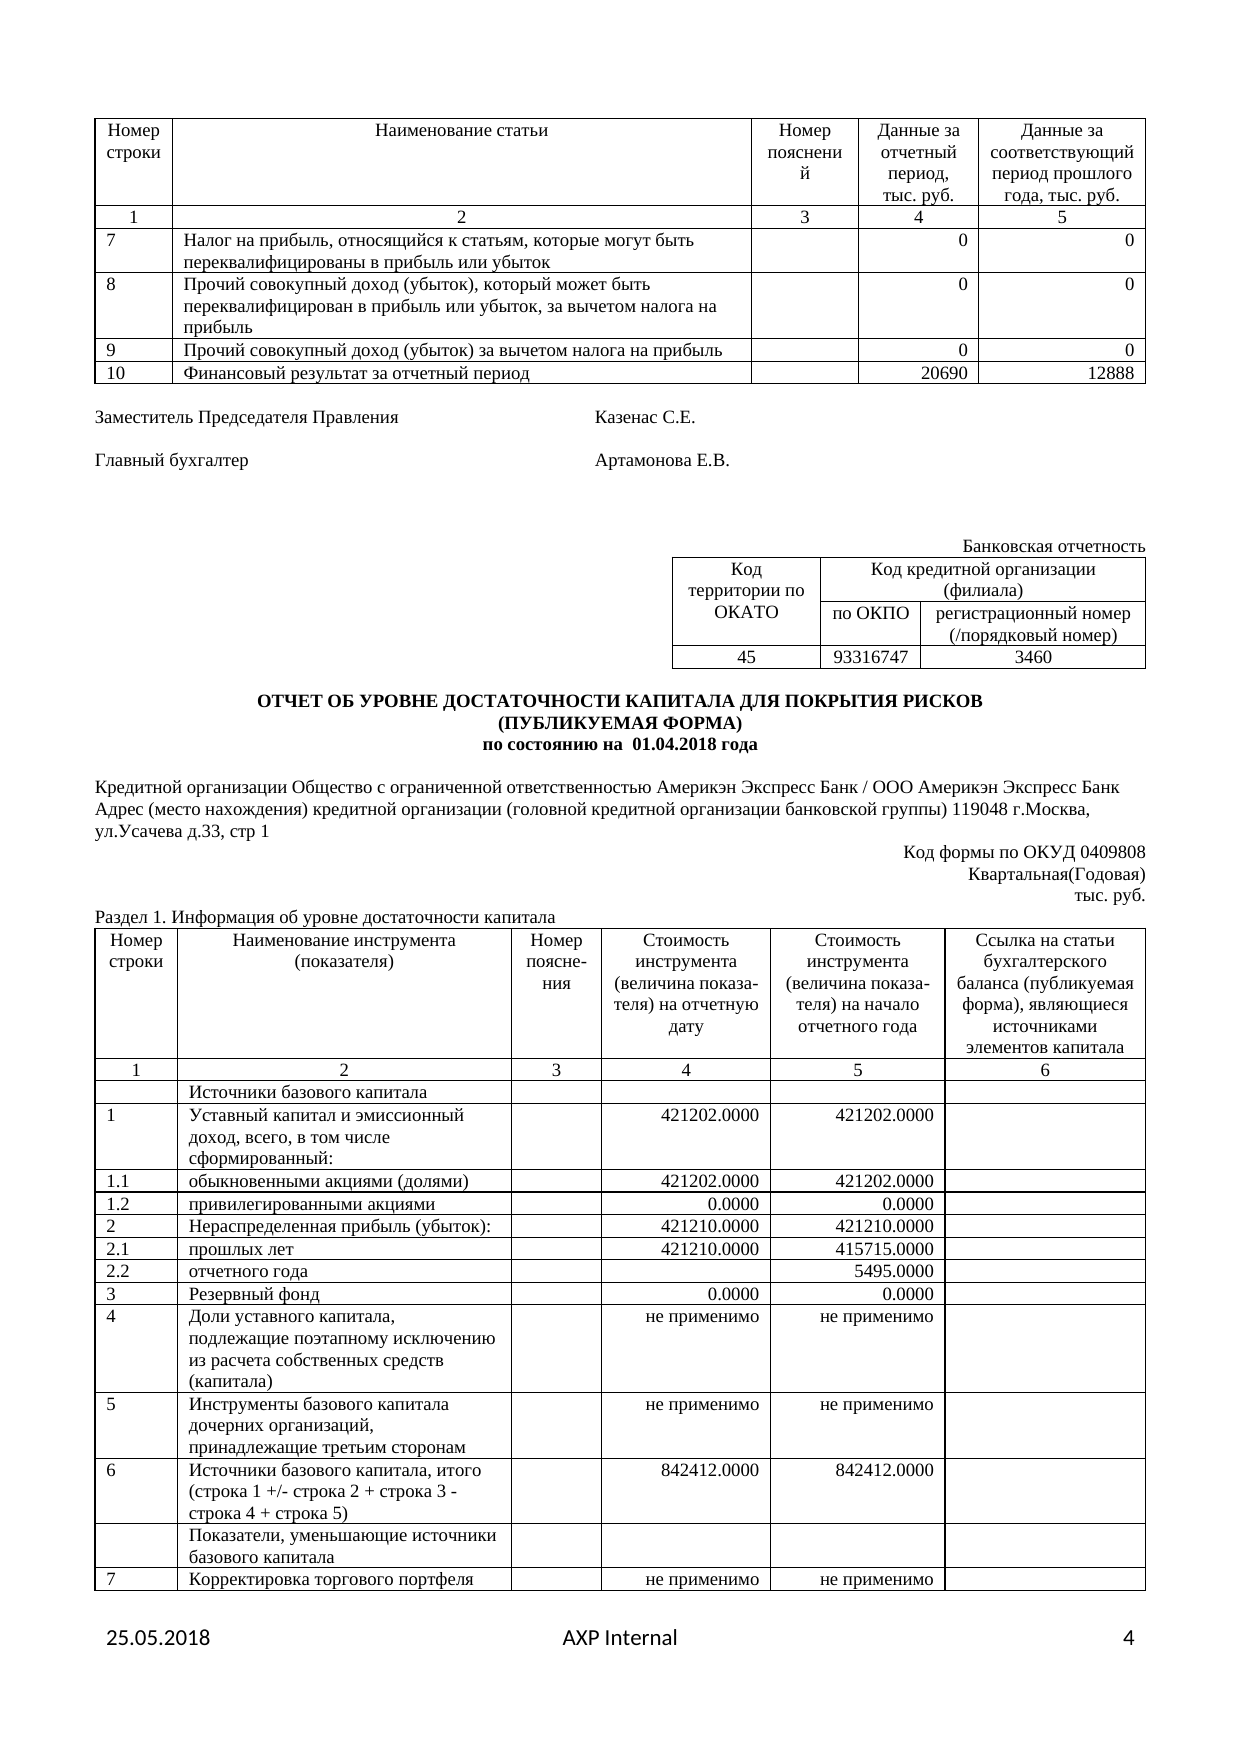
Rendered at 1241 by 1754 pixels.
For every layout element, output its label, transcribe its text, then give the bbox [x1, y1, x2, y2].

table_cell привилегированными акциями [178, 1193, 511, 1214]
table_cell [96, 1524, 177, 1567]
table_header Данные за отчетный период, тыс. руб. [859, 119, 978, 205]
table_cell 1 [96, 1104, 177, 1169]
table_cell Прочий совокупный доход (убыток) за вычетом налога на прибыль [173, 339, 751, 361]
table_cell [512, 1215, 601, 1237]
table_cell [946, 1260, 1145, 1282]
table_cell 0.0000 [771, 1283, 944, 1304]
table_cell Нераспределенная прибыль (убыток): [178, 1215, 511, 1237]
table_cell Налог на прибыль, относящийся к статьям, которые могут быть переквалифицированы в прибыль или убыток [173, 229, 751, 272]
table_cell [512, 1170, 601, 1191]
text Заместитель Председателя Правления Казенас С.Е. [94, 406, 1146, 427]
table_cell 4 [602, 1059, 770, 1080]
table_cell Уставный капитал и эмиссионный доход, всего, в том числе сформированный: [178, 1104, 511, 1169]
table_cell [946, 1081, 1145, 1103]
table_cell [512, 1393, 601, 1457]
text по состоянию на 01.04.2018 года [94, 733, 1146, 755]
table_cell 2.1 [96, 1238, 177, 1259]
table_cell 3 [96, 1283, 177, 1304]
table_cell [946, 1459, 1145, 1523]
table_cell [512, 1104, 601, 1169]
table_cell 0 [859, 229, 978, 272]
text Код формы по ОКУД 0409808 [94, 841, 1146, 863]
table_cell 0 [979, 229, 1145, 272]
table_cell 4 [96, 1305, 177, 1392]
text ОТЧЕТ ОБ УРОВНЕ ДОСТАТОЧНОСТИ КАПИТАЛА ДЛЯ ПОКРЫТИЯ РИСКОВ [94, 690, 1146, 712]
table_cell [512, 1193, 601, 1214]
table_cell не применимо [771, 1393, 944, 1457]
table_cell [946, 1524, 1145, 1567]
table_cell [946, 1283, 1145, 1304]
table_cell 0.0000 [602, 1283, 770, 1304]
table_cell 842412.0000 [771, 1459, 944, 1523]
table_cell [946, 1104, 1145, 1169]
text Адрес (место нахождения) кредитной организации (головной кредитной организации банковской группы) 119048 г.Москва, ул.Усачева д.33, стр 1 [94, 798, 1146, 841]
table_cell 5495.0000 [771, 1260, 944, 1282]
table_header Номер пояснения [512, 929, 601, 1058]
table_cell 5 [96, 1393, 177, 1457]
table_cell 2 [178, 1059, 511, 1080]
text Главный бухгалтер Артамонова Е.В. [94, 449, 1146, 470]
table_header Данные за соответствующий период прошлого года, тыс. руб. [979, 119, 1145, 205]
table_cell [752, 229, 858, 272]
table_cell 4 [859, 206, 978, 228]
table_cell 7 [96, 229, 172, 272]
table_header Код кредитной организации (филиала) [821, 558, 1145, 601]
table_cell 6 [946, 1059, 1145, 1080]
table_cell Финансовый результат за отчетный период [173, 362, 751, 383]
table_cell 2 [96, 1215, 177, 1237]
table_header Номер пояснений [752, 119, 858, 205]
table_cell Доли уставного капитала, подлежащие поэтапному исключению из расчета собственных средств (капитала) [178, 1305, 511, 1392]
table_cell 0.0000 [771, 1193, 944, 1214]
table_cell не применимо [602, 1305, 770, 1392]
table_cell Резервный фонд [178, 1283, 511, 1304]
table_cell не применимо [771, 1305, 944, 1392]
table_cell Показатели, уменьшающие источники базового капитала [178, 1524, 511, 1567]
table_header Номер строки [96, 119, 172, 205]
table_cell 0.0000 [602, 1193, 770, 1214]
table_cell 2 [173, 206, 751, 228]
table_cell 0 [859, 273, 978, 338]
table_cell [752, 362, 858, 383]
table_cell 0 [859, 339, 978, 361]
table_cell 10 [96, 362, 172, 383]
table_cell [512, 1260, 601, 1282]
table_cell 8 [96, 273, 172, 338]
text Квартальная(Годовая) [94, 863, 1146, 884]
table_header Стоимость инструмента (величина показателя) на отчетную дату [602, 929, 770, 1058]
table_cell Источники базового капитала [178, 1081, 511, 1103]
table_cell 6 [96, 1459, 177, 1523]
table_cell 1 [96, 1059, 177, 1080]
table_cell Инструменты базового капитала дочерних организаций, принадлежащие третьим сторонам [178, 1393, 511, 1457]
table_cell [512, 1283, 601, 1304]
table_cell [752, 339, 858, 361]
table_cell прошлых лет [178, 1238, 511, 1259]
table_cell [946, 1170, 1145, 1191]
table_cell Прочий совокупный доход (убыток), который может быть переквалифицирован в прибыль или убыток, за вычетом налога на прибыль [173, 273, 751, 338]
table_cell 421210.0000 [602, 1215, 770, 1237]
text Банковская отчетность [94, 535, 1146, 557]
table_cell 421202.0000 [602, 1170, 770, 1191]
table_cell [771, 1081, 944, 1103]
table_cell [602, 1260, 770, 1282]
table_cell [752, 273, 858, 338]
table_cell [512, 1568, 601, 1590]
table_cell [512, 1081, 601, 1103]
table_header Наименование статьи [173, 119, 751, 205]
table_header Наименование инструмента (показателя) [178, 929, 511, 1058]
text тыс. руб. [94, 884, 1146, 906]
text Раздел 1. Информация об уровне достаточности капитала [94, 906, 1146, 927]
table_cell 5 [979, 206, 1145, 228]
table_cell [512, 1238, 601, 1259]
table_cell [946, 1238, 1145, 1259]
table_cell 415715.0000 [771, 1238, 944, 1259]
table_cell 1.2 [96, 1193, 177, 1214]
table_cell 45 [673, 646, 820, 668]
table_cell [602, 1524, 770, 1567]
table_cell 1 [96, 206, 172, 228]
table_cell [512, 1305, 601, 1392]
table_cell отчетного года [178, 1260, 511, 1282]
table_cell обыкновенными акциями (долями) [178, 1170, 511, 1191]
table_cell 3460 [921, 646, 1145, 668]
table_cell 1.1 [96, 1170, 177, 1191]
table_cell не применимо [771, 1568, 944, 1590]
table_cell [96, 1081, 177, 1103]
table_cell 0 [979, 273, 1145, 338]
table_cell 842412.0000 [602, 1459, 770, 1523]
table_cell 421202.0000 [771, 1104, 944, 1169]
table_cell 20690 [859, 362, 978, 383]
table_cell 93316747 [821, 646, 920, 668]
table_cell [946, 1305, 1145, 1392]
table_cell [946, 1568, 1145, 1590]
table_cell по ОКПО [821, 602, 920, 645]
table_cell [602, 1081, 770, 1103]
table_cell 421202.0000 [602, 1104, 770, 1169]
table_cell 421210.0000 [771, 1215, 944, 1237]
table_cell [771, 1524, 944, 1567]
table_cell 3 [512, 1059, 601, 1080]
table_cell не применимо [602, 1568, 770, 1590]
text Кредитной организации Общество с ограниченной ответственностью Америкэн Экспресс Банк / ООО Америкэн Экспресс Банк [94, 776, 1146, 798]
table_cell 7 [96, 1568, 177, 1590]
table_cell 421202.0000 [771, 1170, 944, 1191]
table_cell не применимо [602, 1393, 770, 1457]
table_cell [946, 1393, 1145, 1457]
table_header Номер строки [96, 929, 177, 1058]
table_cell 9 [96, 339, 172, 361]
table_cell 2.2 [96, 1260, 177, 1282]
table_header Стоимость инструмента (величина показателя) на начало отчетного года [771, 929, 944, 1058]
table_cell [512, 1524, 601, 1567]
table_cell 421210.0000 [602, 1238, 770, 1259]
table_header Ссылка на статьи бухгалтерского баланса (публикуемая форма), являющиеся источниками элементов капитала [946, 929, 1145, 1058]
table_cell [512, 1459, 601, 1523]
table_cell 12888 [979, 362, 1145, 383]
text (ПУБЛИКУЕМАЯ ФОРМА) [94, 712, 1146, 733]
table_header Код территории по ОКАТО [673, 558, 820, 645]
table_cell регистрационный номер (/порядковый номер) [921, 602, 1145, 645]
table_cell [946, 1215, 1145, 1237]
table_cell Корректировка торгового портфеля [178, 1568, 511, 1590]
table_cell 0 [979, 339, 1145, 361]
table_cell [946, 1193, 1145, 1214]
table_cell 5 [771, 1059, 944, 1080]
table_cell 3 [752, 206, 858, 228]
table_cell Источники базового капитала, итого (строка 1 +/- строка 2 + строка 3 - строка 4 + строка 5) [178, 1459, 511, 1523]
